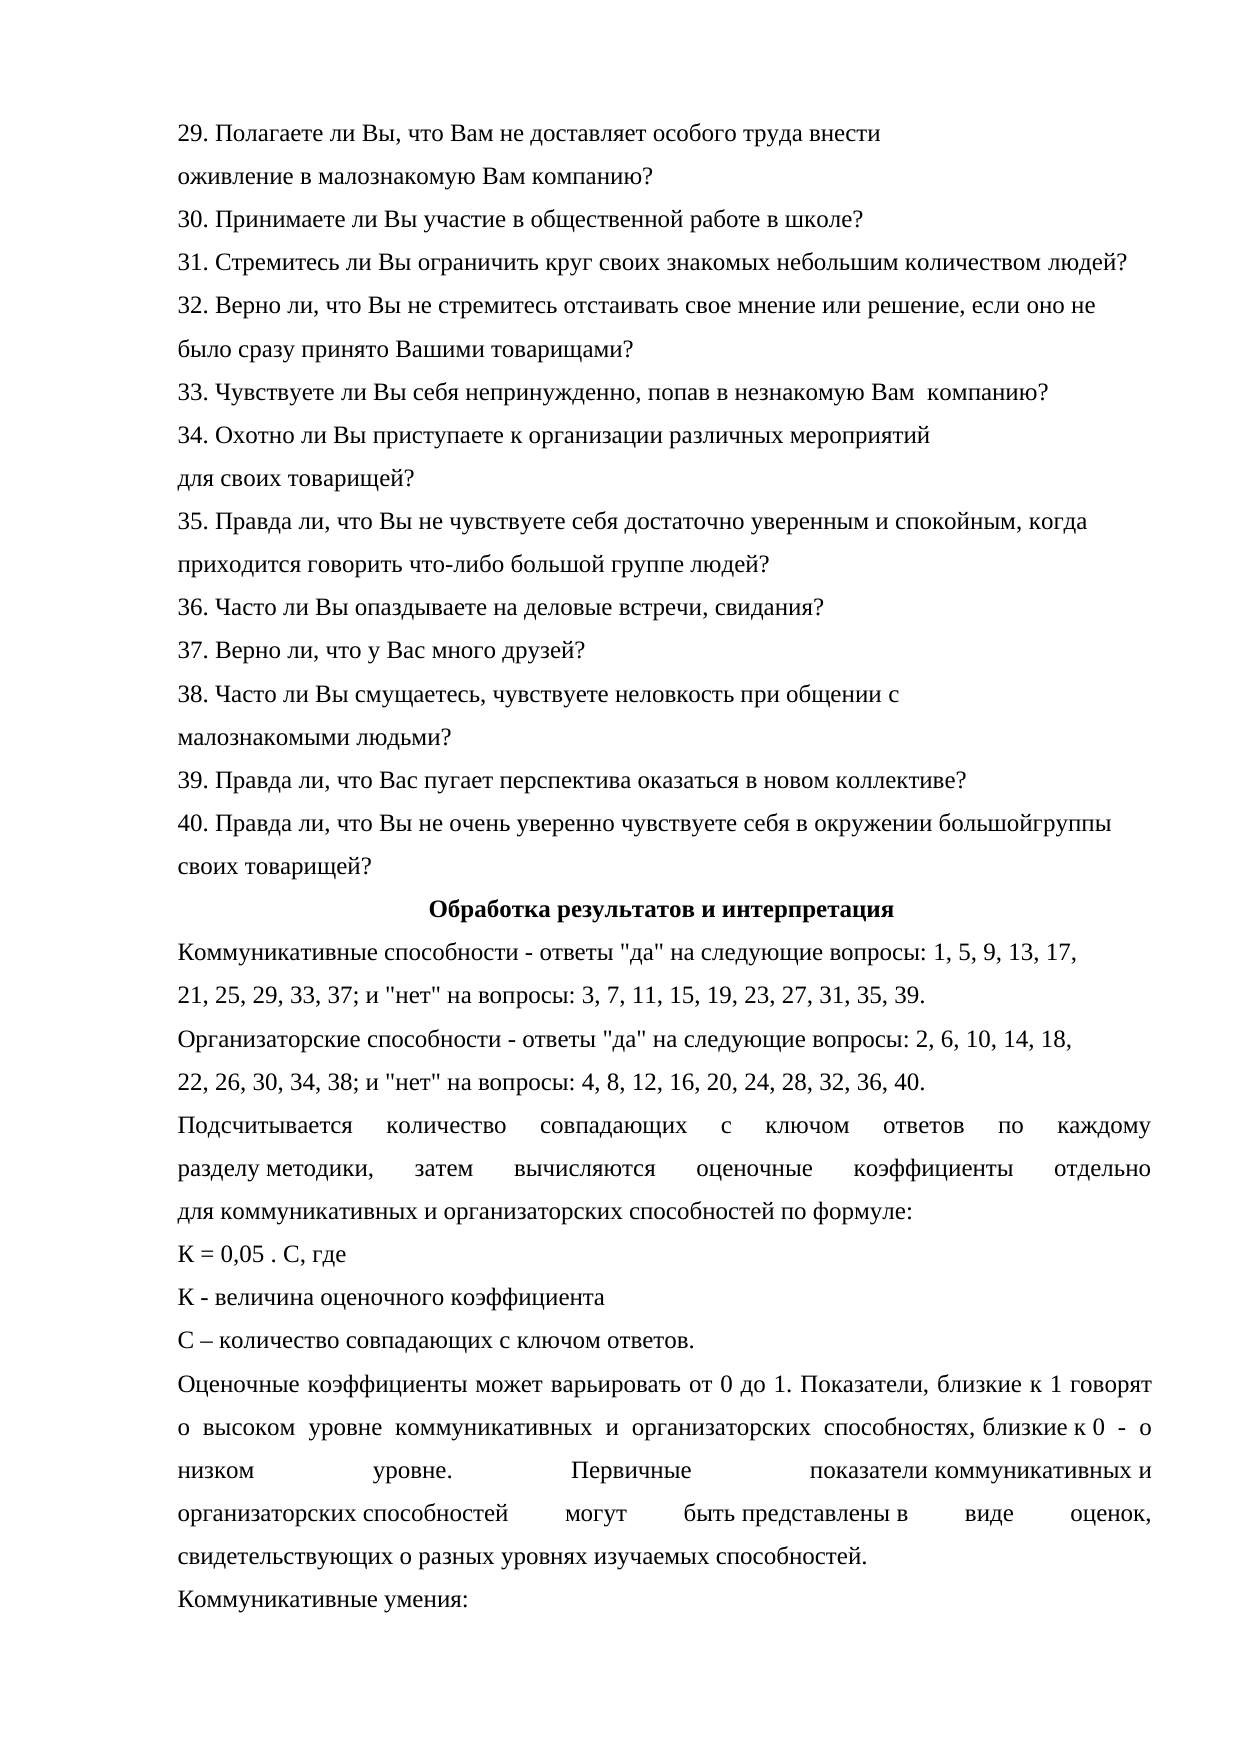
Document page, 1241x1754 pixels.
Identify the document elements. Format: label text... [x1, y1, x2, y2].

text 32. Верно ли, что Вы не стремитесь отстаивать свое мнение или решение, если оно не было сразу принято Вашими товарищами? [177, 291, 1152, 362]
text С – количество совпадающих с ключом ответов. [177, 1326, 1152, 1354]
text 21, 25, 29, 33, 37; и "нет" на вопросы: 3, 7, 11, 15, 19, 23, 27, 31, 35, 39. [177, 981, 1152, 1009]
text 30. Принимаете ли Вы участие в общественной работе в школе? [177, 204, 1152, 233]
text 36. Часто ли Вы опаздываете на деловые встречи, свидания? [177, 592, 1152, 621]
text 37. Верно ли, что у Вас много друзей? [177, 636, 1152, 664]
text малознакомыми людьми? [177, 722, 1152, 751]
text 40. Правда ли, что Вы не очень уверенно чувствуете себя в окружении большойгруппы своих товарищей? [177, 808, 1152, 880]
text Организаторские способности - ответы "да" на следующие вопросы: 2, 6, 10, 14, 18, [177, 1024, 1152, 1052]
text 29. Полагаете ли Вы, что Вам не доставляет особого труда внести оживление в малознакомую Вам компанию? [177, 118, 1152, 190]
text Подсчитывается количество совпадающих с ключом ответов по каждому разделу методики, затем вычисляются оценочные коэффициенты отдельно для коммуникативных и организаторских способностей по формуле: [177, 1110, 1152, 1225]
text Коммуникативные умения: [177, 1584, 1152, 1613]
text 35. Правда ли, что Вы не чувствуете себя достаточно уверенным и спокойным, когда приходится говорить что-либо большой группе людей? [177, 506, 1152, 578]
text 34. Охотно ли Вы приступаете к организации различных мероприятий [177, 420, 1152, 449]
text Оценочные коэффициенты может варьировать от 0 до 1. Показатели, близкие к 1 говорят о высоком уровне коммуникативных и организаторских способностях, близкие к 0 - о низком уровне. Первичные показатели коммуникативных и организаторских способностей могут быть представлены в виде оценок, свидетельствующих о разных уровнях изучаемых способностей. [177, 1369, 1152, 1570]
text 38. Часто ли Вы смущаетесь, чувствуете неловкость при общении с [177, 679, 1152, 707]
text К - величина оценочного коэффициента [177, 1282, 1152, 1311]
text К = 0,05 . С, где [177, 1239, 1152, 1268]
text 31. Стремитесь ли Вы ограничить круг своих знакомых небольшим количеством людей? [177, 247, 1152, 276]
text 33. Чувствуете ли Вы себя непринужденно, попав в незнакомую Вам компанию? [177, 377, 1152, 406]
text 39. Правда ли, что Вас пугает перспектива оказаться в новом коллективе? [177, 765, 1152, 794]
text Обработка результатов и интерпретация [177, 894, 1152, 923]
text 22, 26, 30, 34, 38; и "нет" на вопросы: 4, 8, 12, 16, 20, 24, 28, 32, 36, 40. [177, 1067, 1152, 1096]
text Коммуникативные способности - ответы "да" на следующие вопросы: 1, 5, 9, 13, 17, [177, 937, 1152, 966]
text для своих товарищей? [177, 463, 1152, 492]
